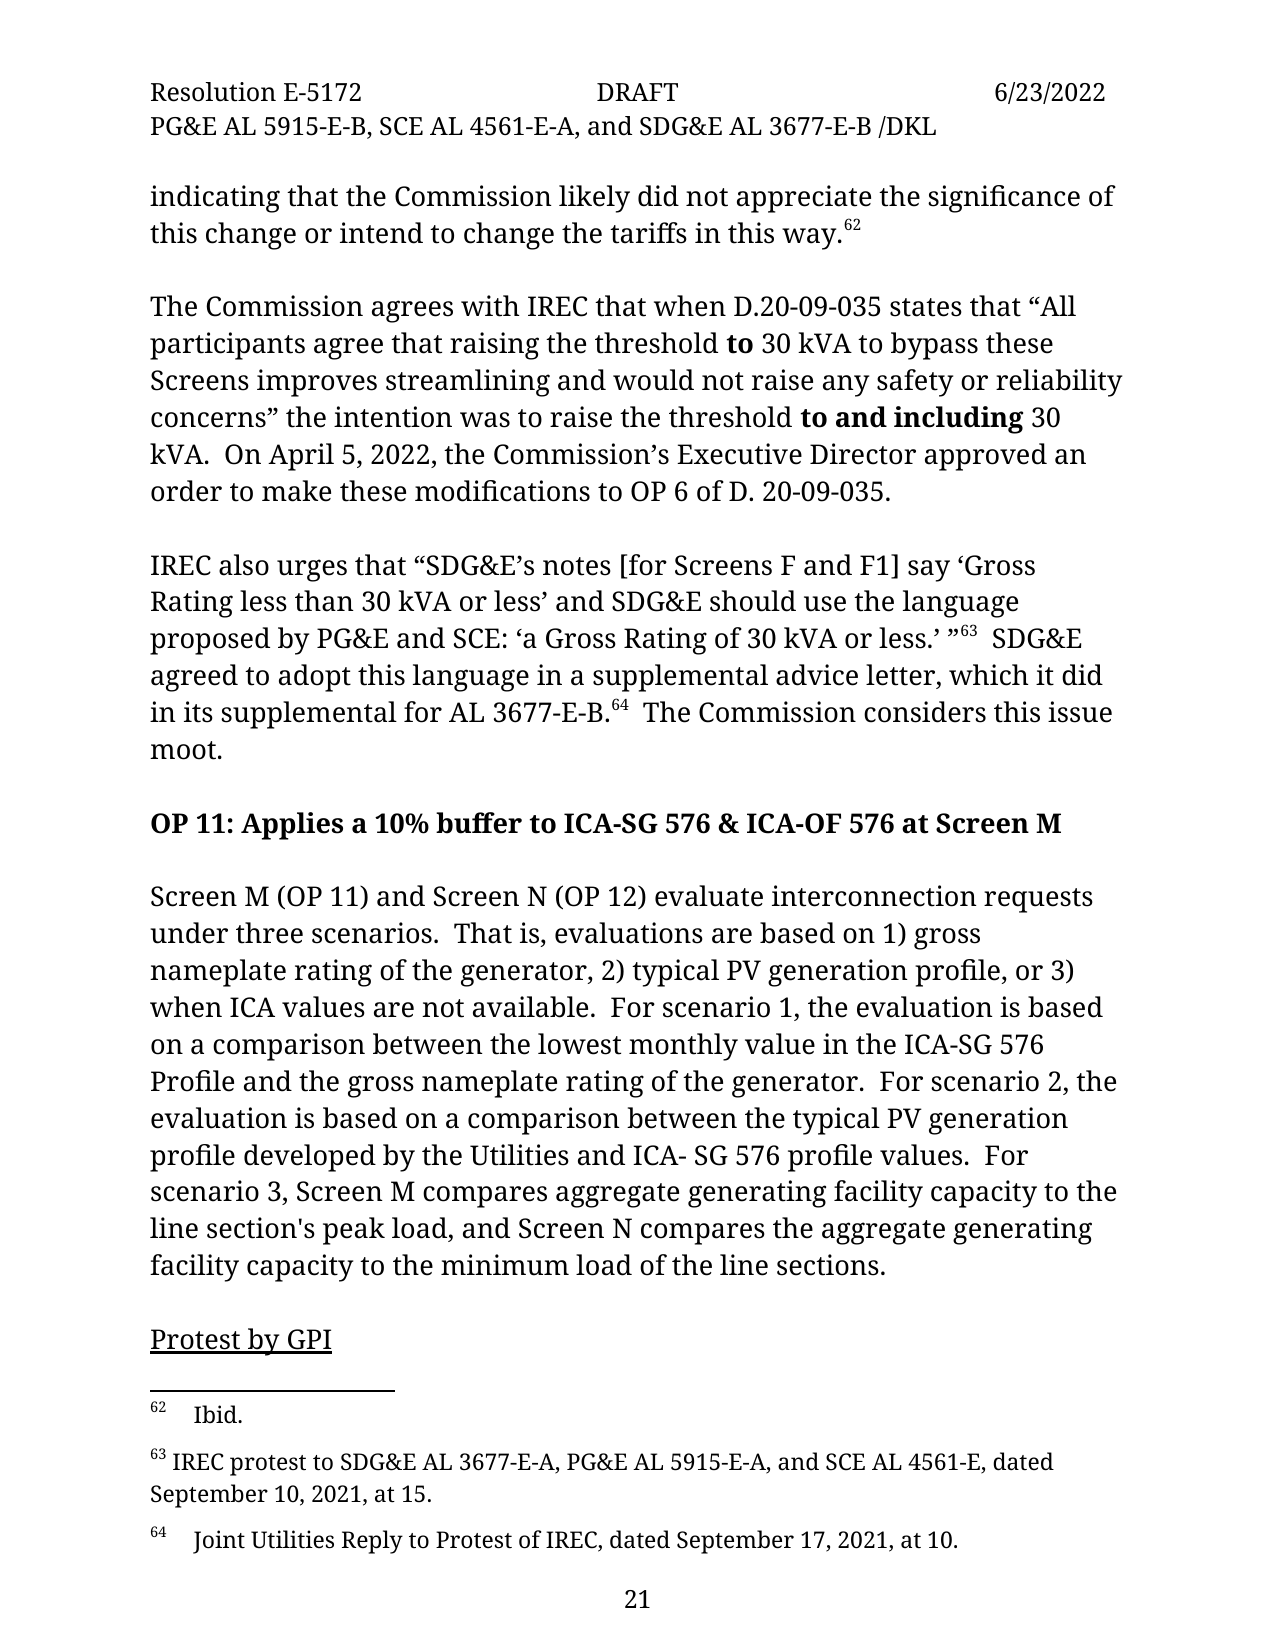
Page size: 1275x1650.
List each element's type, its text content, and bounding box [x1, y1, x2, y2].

text Protest by GPI [150, 1320, 1125, 1357]
text IREC also urges that “SDG&E’s notes [for Screens F and F1] say ‘Gross Rating less than 30 kVA or less’ and SDG&E should use the language proposed by PG&E and SCE: ‘a Gross Rating of 30 kVA or less.’ ” SDG&E agreed to adopt this language in a supplemental advice letter, which it did in its supplemental for AL 3677-E-B. The Commission considers this issue moot. [150, 546, 1125, 767]
text The Commission agrees with IREC that when D.20-09-035 states that “All participants agree that raising the threshold to 30 kVA to bypass these Screens improves streamlining and would not raise any safety or reliability concerns” the intention was to raise the threshold to and including 30 kVA. On April 5, 2022, the Commission’s Executive Director approved an order to make these modifications to OP 6 of D. 20-09-035. [150, 288, 1125, 509]
text Screen M (OP 11) and Screen N (OP 12) evaluate interconnection requests under three scenarios. That is, evaluations are based on 1) gross nameplate rating of the generator, 2) typical PV generation profile, or 3) when ICA values are not available. For scenario 1, the evaluation is based on a comparison between the lowest monthly value in the ICA-SG 576 Profile and the gross nameplate rating of the generator. For scenario 2, the evaluation is based on a comparison between the typical PV generation profile developed by the Utilities and ICA- SG 576 profile values. For scenario 3, Screen M compares aggregate generating facility capacity to the line section's peak load, and Screen N compares the aggregate generating facility capacity to the minimum load of the line sections. [150, 878, 1125, 1283]
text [150, 177, 1125, 251]
text OP 11: Applies a 10% buffer to ICA-SG 576 & ICA-OF 576 at Screen M [150, 804, 1125, 841]
